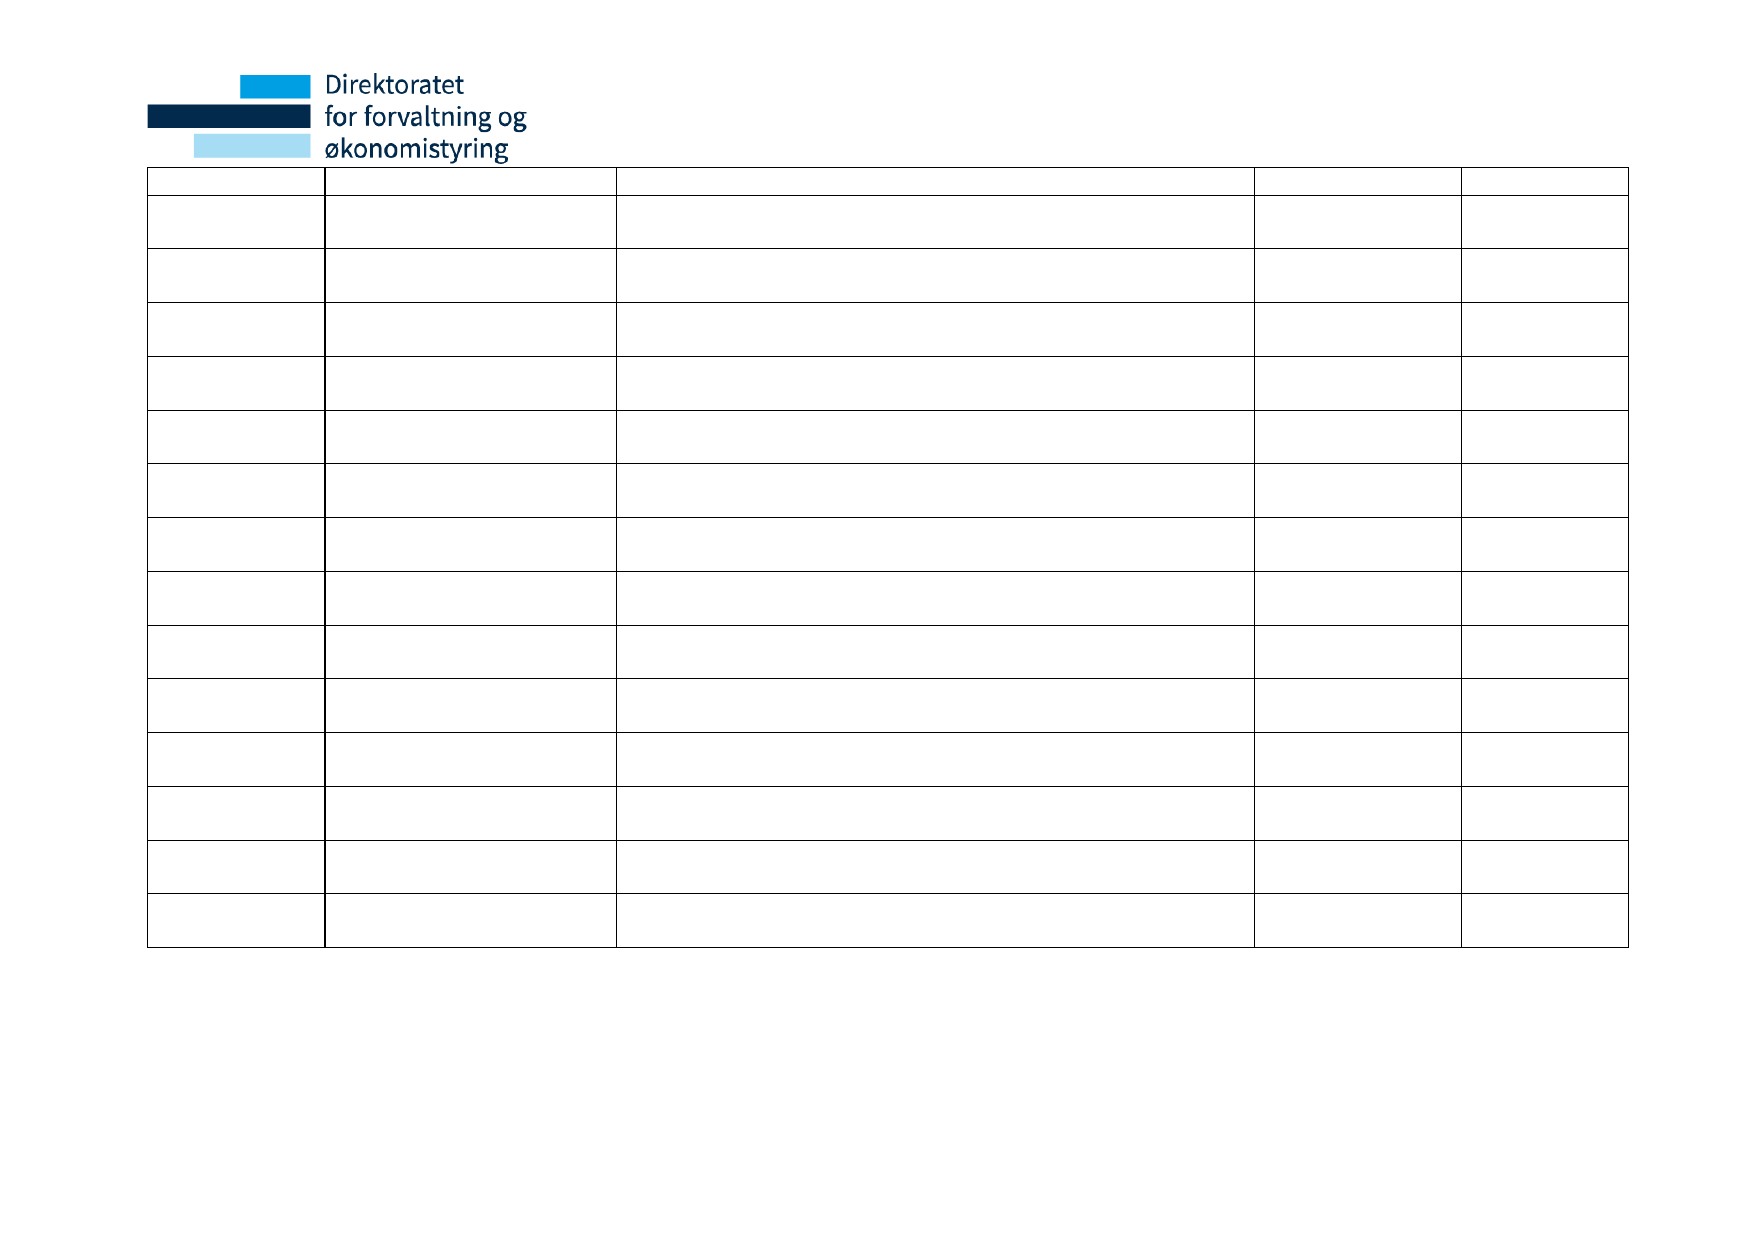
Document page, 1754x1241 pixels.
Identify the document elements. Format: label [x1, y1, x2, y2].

table_cell [1462, 518, 1628, 571]
table_cell [617, 572, 1254, 624]
table_cell [1255, 411, 1461, 463]
table_cell [326, 679, 616, 732]
table_cell [617, 733, 1254, 786]
table_cell [148, 249, 324, 302]
table_cell [617, 841, 1254, 893]
table_cell [1255, 168, 1461, 194]
table_cell [617, 626, 1254, 678]
table_cell [148, 357, 324, 409]
table_cell [326, 894, 616, 947]
table_cell [1462, 357, 1628, 409]
table_cell [148, 168, 324, 194]
table_cell [326, 249, 616, 302]
table_cell [1255, 787, 1461, 839]
table_cell [148, 572, 324, 624]
table_cell [326, 518, 616, 571]
table_cell [1255, 679, 1461, 732]
table_cell [1255, 626, 1461, 678]
table_cell [1462, 303, 1628, 356]
table_cell [326, 411, 616, 463]
table_cell [617, 894, 1254, 947]
table_cell [326, 196, 616, 248]
table_cell [1255, 196, 1461, 248]
table_cell [326, 303, 616, 356]
table_cell [148, 894, 324, 947]
table_cell [1462, 196, 1628, 248]
table_cell [617, 679, 1254, 732]
table_cell [148, 518, 324, 571]
table_cell [148, 787, 324, 839]
table_cell [148, 733, 324, 786]
table_cell [1255, 572, 1461, 624]
table_cell [1255, 464, 1461, 517]
table_cell [1462, 572, 1628, 624]
table_cell [326, 357, 616, 409]
table_cell [1462, 168, 1628, 194]
table_cell [1255, 303, 1461, 356]
table_cell [1255, 357, 1461, 409]
table_cell [1255, 733, 1461, 786]
table_cell [148, 303, 324, 356]
table_cell [1462, 787, 1628, 839]
table_cell [148, 841, 324, 893]
table_cell [617, 168, 1254, 194]
table_cell [617, 518, 1254, 571]
table_cell [326, 168, 616, 194]
table_cell [326, 733, 616, 786]
table_cell [326, 572, 616, 624]
table_cell [326, 841, 616, 893]
table_cell [1462, 894, 1628, 947]
table_cell [617, 411, 1254, 463]
table_cell [1462, 841, 1628, 893]
table_cell [1462, 411, 1628, 463]
table_cell [148, 196, 324, 248]
table_cell [617, 357, 1254, 409]
table_cell [617, 196, 1254, 248]
table_cell [617, 249, 1254, 302]
table_cell [1462, 464, 1628, 517]
table_cell [1255, 518, 1461, 571]
table_cell [148, 679, 324, 732]
table_cell [1462, 249, 1628, 302]
table_cell [617, 303, 1254, 356]
table_cell [617, 464, 1254, 517]
table_cell [326, 626, 616, 678]
table_cell [1462, 733, 1628, 786]
table_cell [1462, 679, 1628, 732]
table_cell [326, 464, 616, 517]
table_cell [148, 464, 324, 517]
table_cell [148, 411, 324, 463]
table_cell [1462, 626, 1628, 678]
table_cell [1255, 841, 1461, 893]
table_cell [1255, 894, 1461, 947]
table_cell [617, 787, 1254, 839]
table_cell [1255, 249, 1461, 302]
picture [147, 73, 532, 167]
table_cell [148, 626, 324, 678]
table_cell [326, 787, 616, 839]
